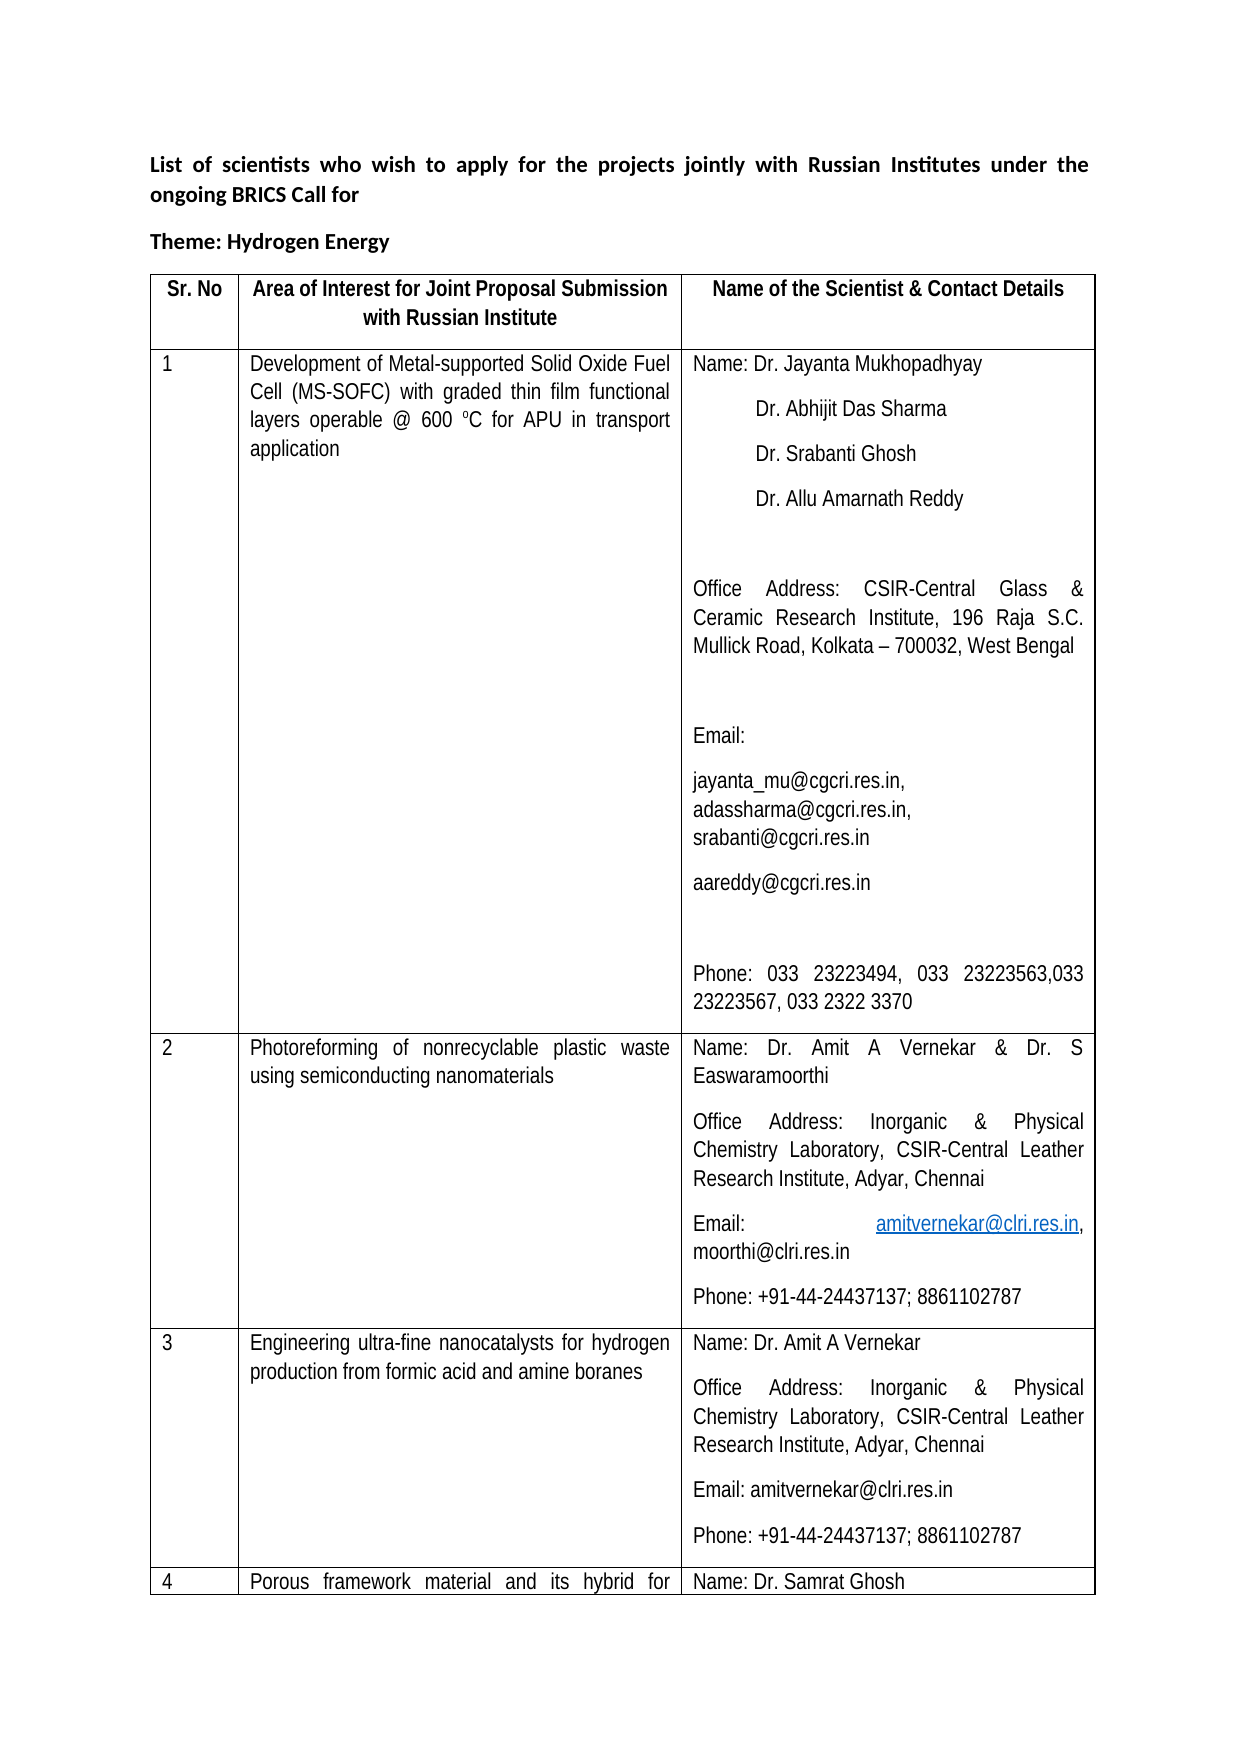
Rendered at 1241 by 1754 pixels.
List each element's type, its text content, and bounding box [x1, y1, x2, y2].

text List of scientists who wish to apply for the projects jointly with Russian Institutes under the ongoing BRICS Call for [150, 150, 1090, 208]
table_cell 1 [151, 350, 238, 1033]
table_cell 2 [151, 1034, 238, 1328]
table_cell Development of Metal-supported Solid Oxide Fuel Cell (MS-SOFC) with graded thin film functional layers operable @ 600 oC for APU in transport application [239, 350, 681, 1033]
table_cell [239, 1568, 681, 1594]
table_header Sr. No [151, 275, 238, 348]
table_cell 4 [151, 1568, 238, 1594]
table_cell Name: Dr. Jayanta Mukhopadhyay Dr. Abhijit Das Sharma Dr. Srabanti Ghosh Dr. Allu Amarnath Reddy Office Address: CSIR-Central Glass & Ceramic Research Institute, 196 Raja S.C. Mullick Road, Kolkata – 700032, West Bengal Email: jayanta_mu@cgcri.res.in, adassharma@cgcri.res.in, srabanti@cgcri.res.in aareddy@cgcri.res.in Phone: 033 23223494, 033 23223563,033 23223567, 033 2322 3370 [682, 350, 1094, 1033]
table_cell 3 [151, 1329, 238, 1567]
table_header Name of the Scientist & Contact Details [682, 275, 1094, 348]
table_header Area of Interest for Joint Proposal Submission with Russian Institute [239, 275, 681, 348]
table_cell Name: Dr. Amit A Vernekar Office Address: Inorganic & Physical Chemistry Laboratory, CSIR-Central Leather Research Institute, Adyar, Chennai Email: amitvernekar@clri.res.in Phone: +91-44-24437137; 8861102787 [682, 1329, 1094, 1567]
text Theme: Hydrogen Energy [150, 227, 1090, 255]
table_cell Photoreforming of nonrecyclable plastic waste using semiconducting nanomaterials [239, 1034, 681, 1328]
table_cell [682, 1568, 1094, 1594]
table_cell Engineering ultra-fine nanocatalysts for hydrogen production from formic acid and amine boranes [239, 1329, 681, 1567]
table_cell Name: Dr. Amit A Vernekar & Dr. S Easwaramoorthi Office Address: Inorganic & Physical Chemistry Laboratory, CSIR-Central Leather Research Institute, Adyar, Chennai Email: amitvernekar@clri.res.in, moorthi@clri.res.in Phone: +91-44-24437137; 8861102787 [682, 1034, 1094, 1328]
